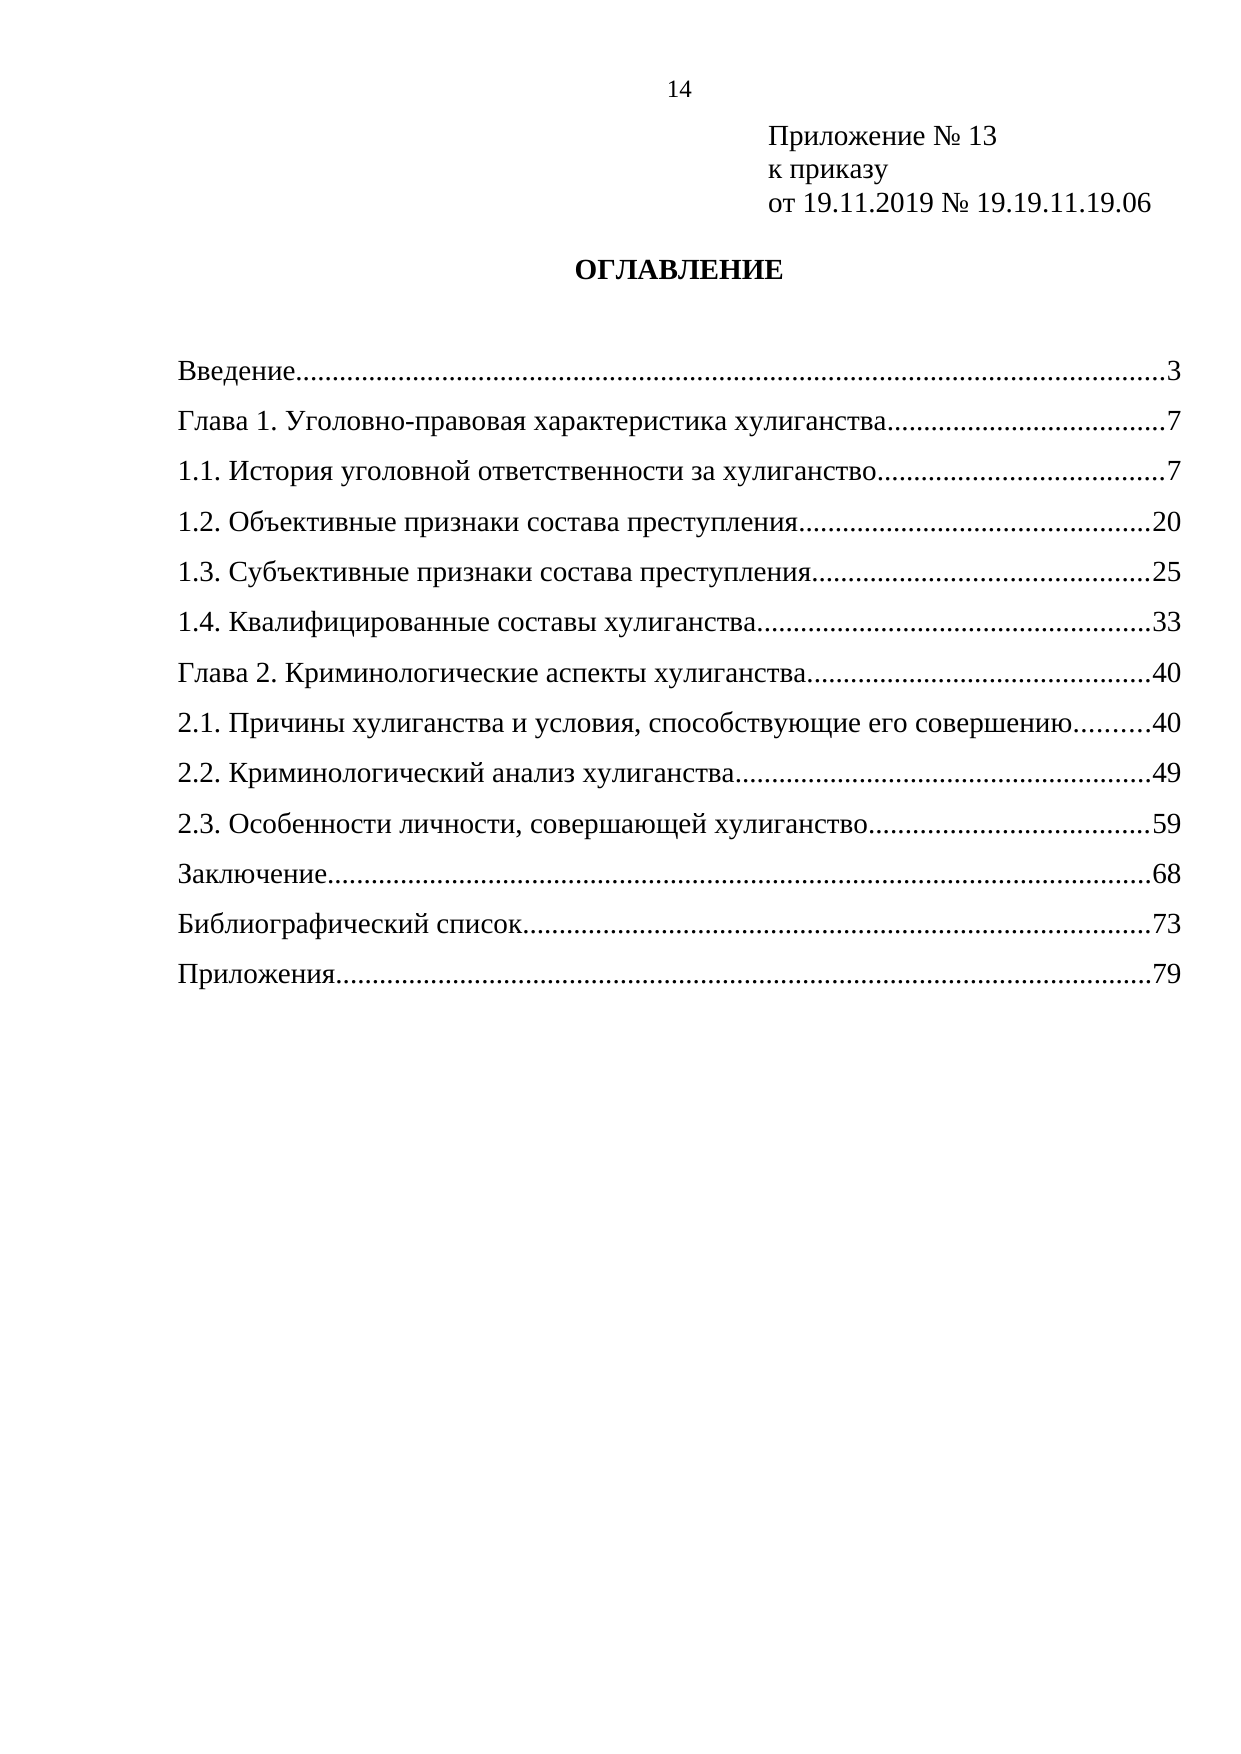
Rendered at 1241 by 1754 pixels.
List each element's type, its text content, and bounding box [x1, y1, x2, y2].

text Глава 2. Криминологические аспекты хулиганства 40 [177, 655, 1181, 688]
text 1.4. Квалифицированные составы хулиганства 33 [177, 604, 1181, 638]
text Библиографический список 73 [177, 906, 1181, 940]
text 1.2. Объективные признаки состава преступления 20 [177, 504, 1181, 537]
text Заключение 68 [177, 856, 1181, 889]
text Приложения 79 [177, 957, 1181, 990]
text ОГЛАВЛЕНИЕ [177, 252, 1181, 286]
text к приказу [768, 152, 1181, 185]
text 1.1. История уголовной ответственности за хулиганство 7 [177, 453, 1181, 487]
text 2.3. Особенности личности, совершающей хулиганство 59 [177, 806, 1181, 839]
text 2.1. Причины хулиганства и условия, способствующие его совершению 40 [177, 705, 1181, 739]
text Введение 3 [177, 353, 1181, 386]
text от 19.11.2019 № 19.19.11.19.06 [768, 185, 1181, 219]
text Глава 1. Уголовно-правовая характеристика хулиганства 7 [177, 403, 1181, 437]
text 2.2. Криминологический анализ хулиганства 49 [177, 755, 1181, 789]
text Приложение № 13 [768, 118, 1181, 152]
text 1.3. Субъективные признаки состава преступления 25 [177, 554, 1181, 588]
